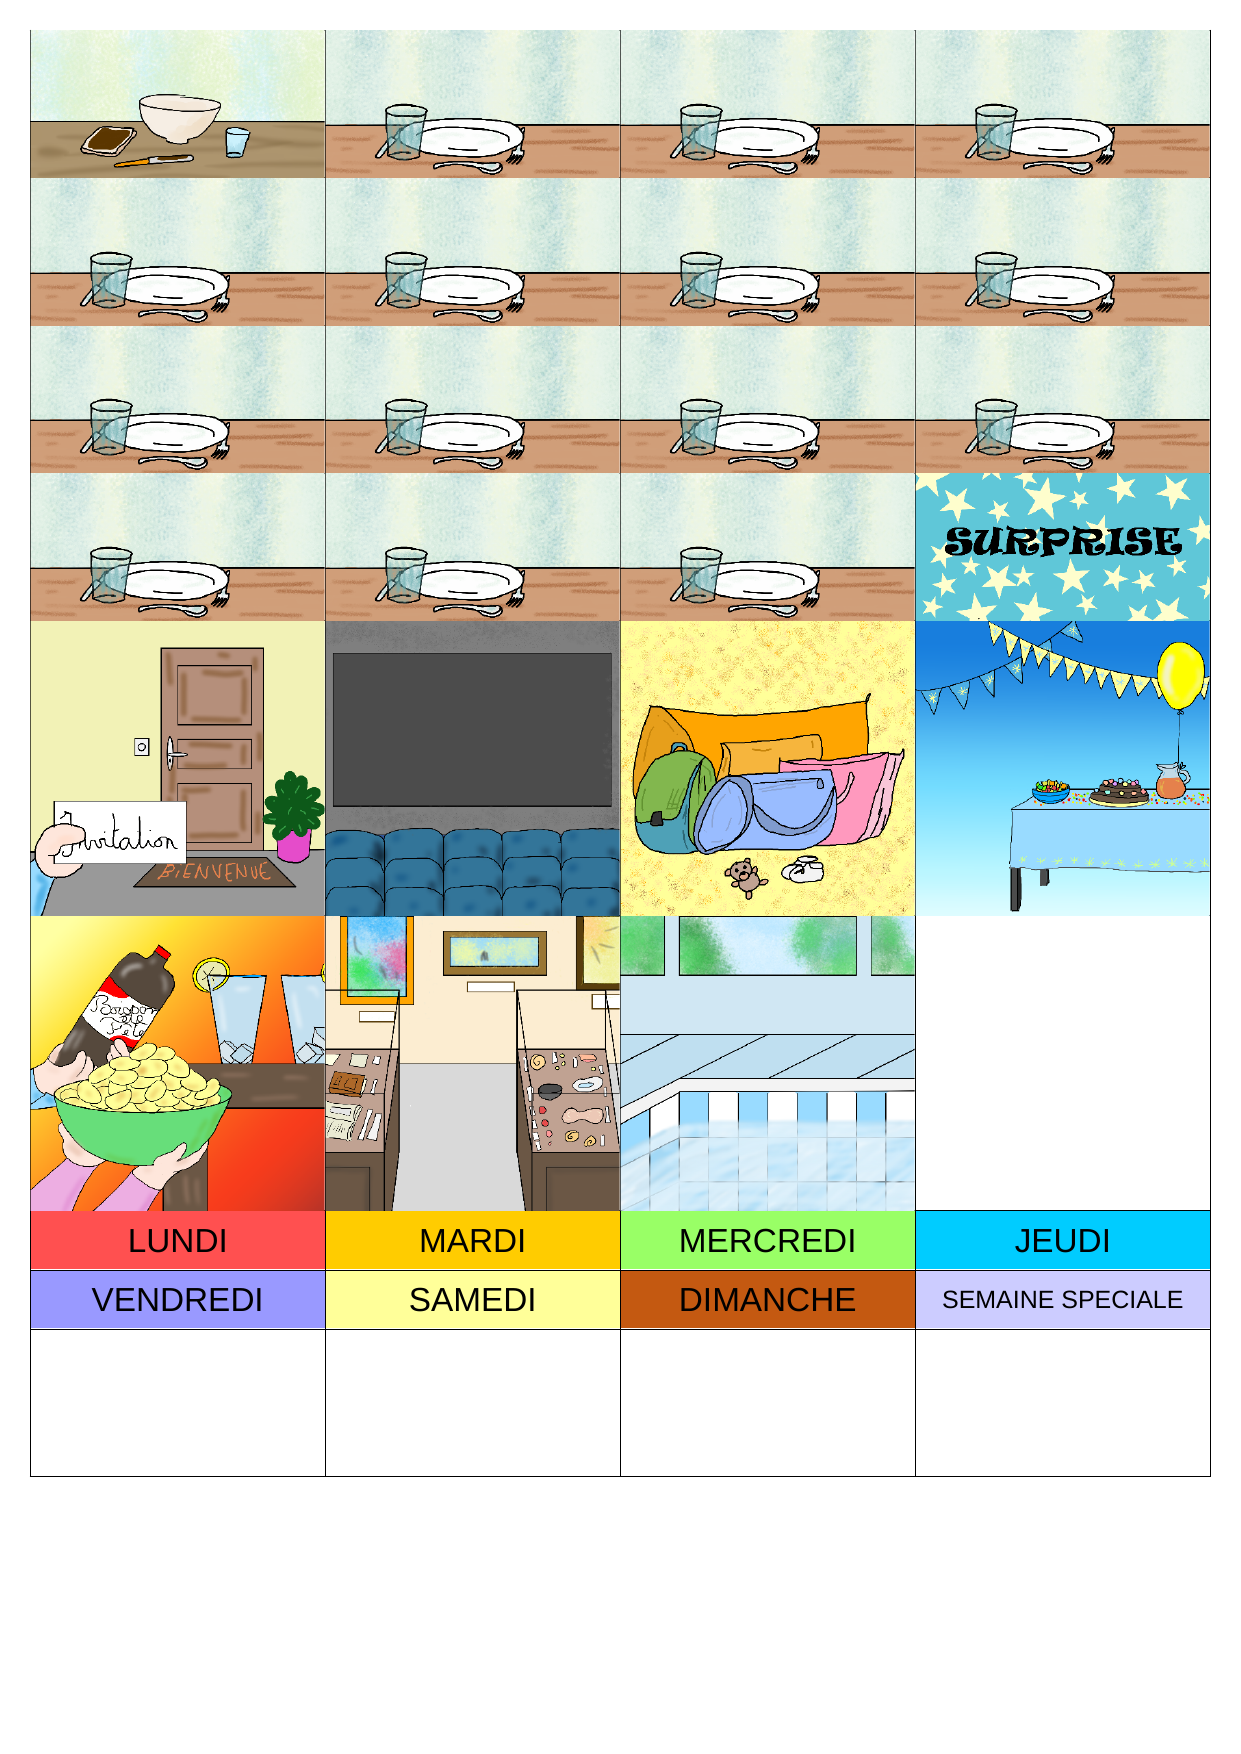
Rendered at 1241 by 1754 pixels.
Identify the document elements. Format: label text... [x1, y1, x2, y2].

table_cell DIMANCHE [621, 1271, 915, 1328]
table_cell [621, 1330, 915, 1476]
table_cell MERCREDI [621, 1211, 915, 1269]
table_cell [916, 1330, 1210, 1476]
table_cell [916, 916, 1210, 1210]
table_cell VENDREDI [31, 1271, 325, 1328]
table_cell MARDI [326, 1211, 620, 1269]
table_cell LUNDI [31, 1211, 325, 1269]
table_cell JEUDI [916, 1211, 1210, 1269]
picture [30, 30, 1210, 1211]
table_cell [326, 1330, 620, 1476]
table_cell SAMEDI [326, 1271, 620, 1328]
table_cell [31, 1330, 325, 1476]
table_cell SEMAINE SPECIALE [916, 1271, 1210, 1328]
